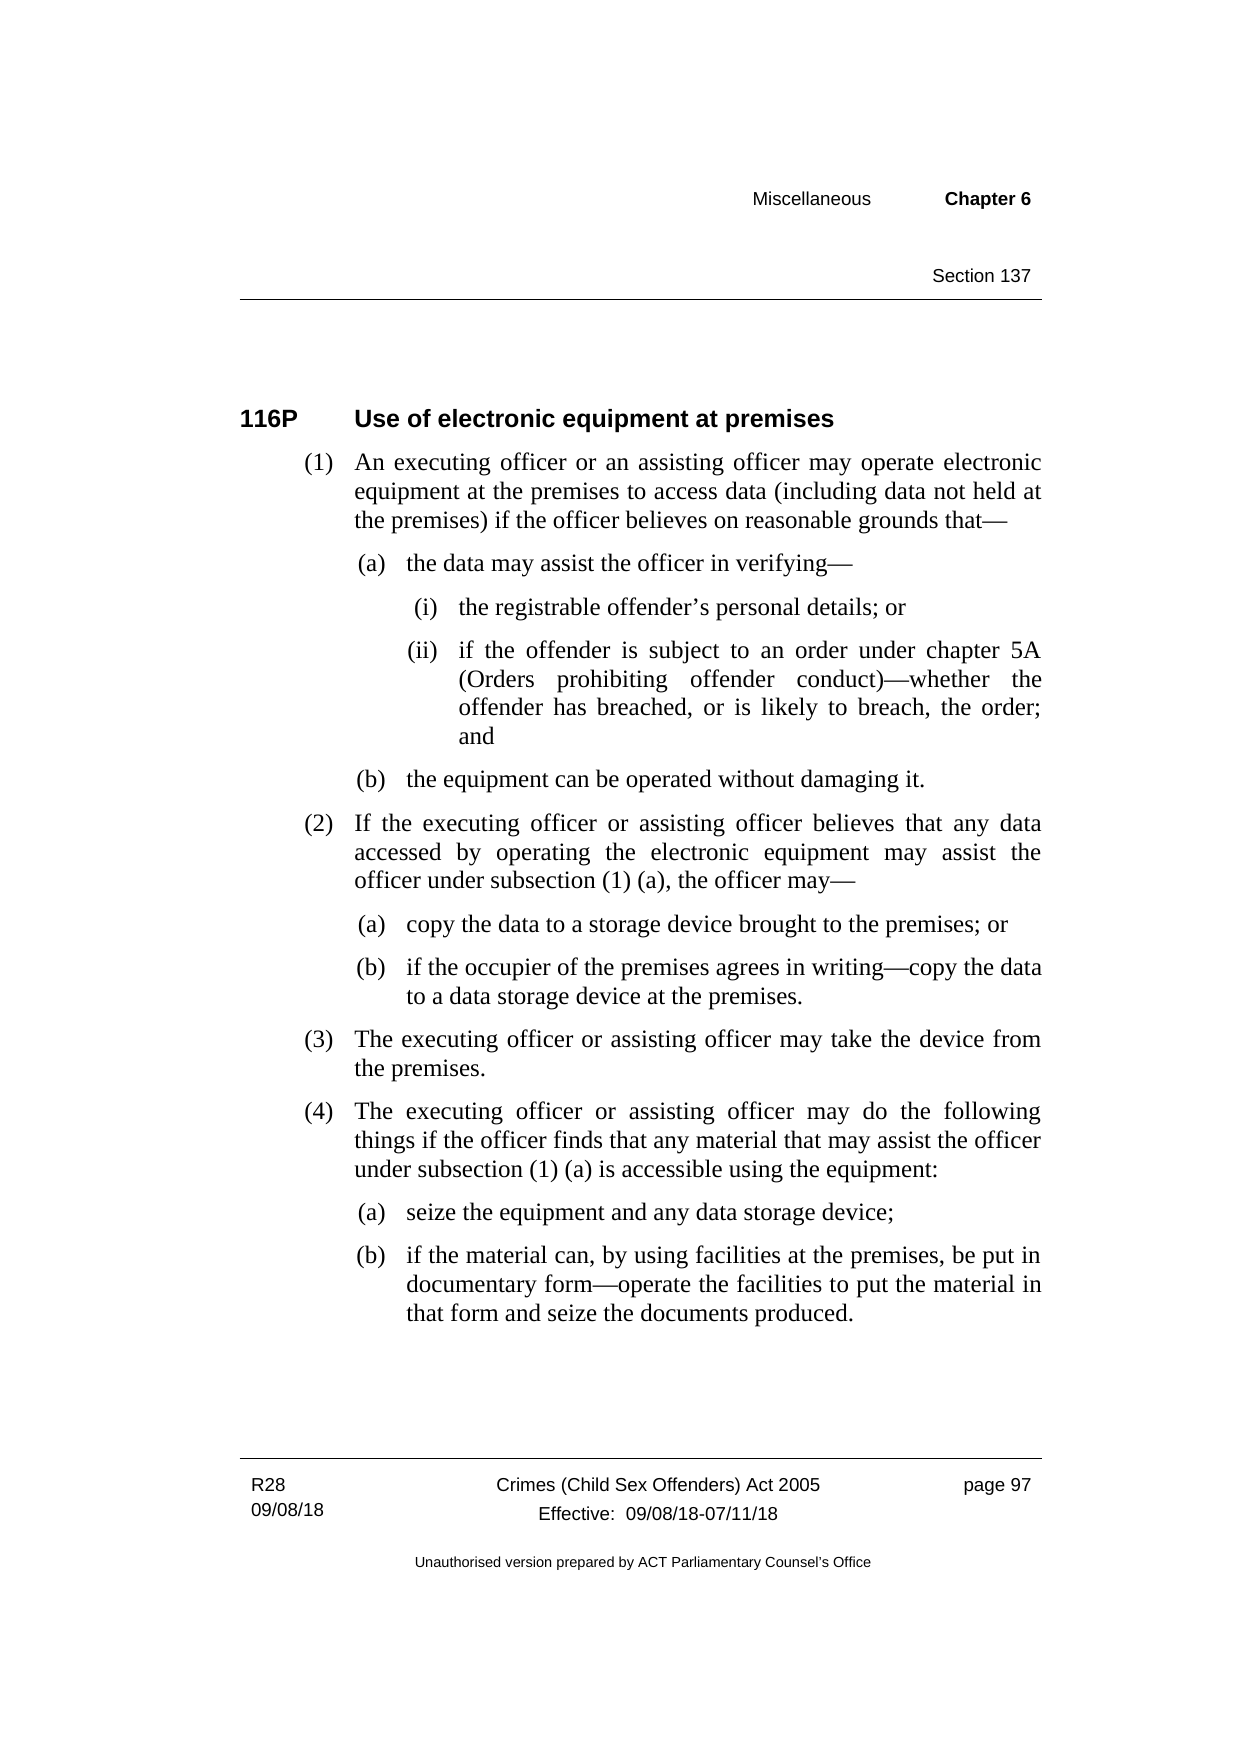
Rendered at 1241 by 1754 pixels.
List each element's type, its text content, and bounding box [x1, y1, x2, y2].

text (b) if the occupier of the premises agrees in writing—copy the data to a data storage device at the premises. [239, 952, 1042, 1009]
text (a) copy the data to a storage device brought to the premises; or [239, 909, 1042, 937]
text (1) An executing officer or an assisting officer may operate electronic equipment at the premises to access data (including data not held at the premises) if the officer believes on reasonable grounds that— [239, 447, 1042, 534]
text (b) the equipment can be operated without damaging it. [239, 764, 1042, 793]
text (b) if the material can, by using facilities at the premises, be put in documentary form—operate the facilities to put the material in that form and seize the documents produced. [239, 1240, 1042, 1327]
text (ii) if the offender is subject to an order under chapter 5A (Orders prohibiting offender conduct)—whether the offender has breached, or is likely to breach, the order; and [239, 635, 1042, 750]
text (4) The executing officer or assisting officer may do the following things if the officer finds that any material that may assist the officer under subsection (1) (a) is accessible using the equipment: [239, 1096, 1042, 1182]
text (i) the registrable offender’s personal details; or [239, 592, 1042, 620]
text 116P Use of electronic equipment at premises [239, 404, 1042, 433]
text (2) If the executing officer or assisting officer believes that any data accessed by operating the electronic equipment may assist the officer under subsection (1) (a), the officer may— [239, 808, 1042, 894]
text (3) The executing officer or assisting officer may take the device from the premises. [239, 1024, 1042, 1082]
text (a) seize the equipment and any data storage device; [239, 1197, 1042, 1226]
text (a) the data may assist the officer in verifying— [239, 548, 1042, 577]
